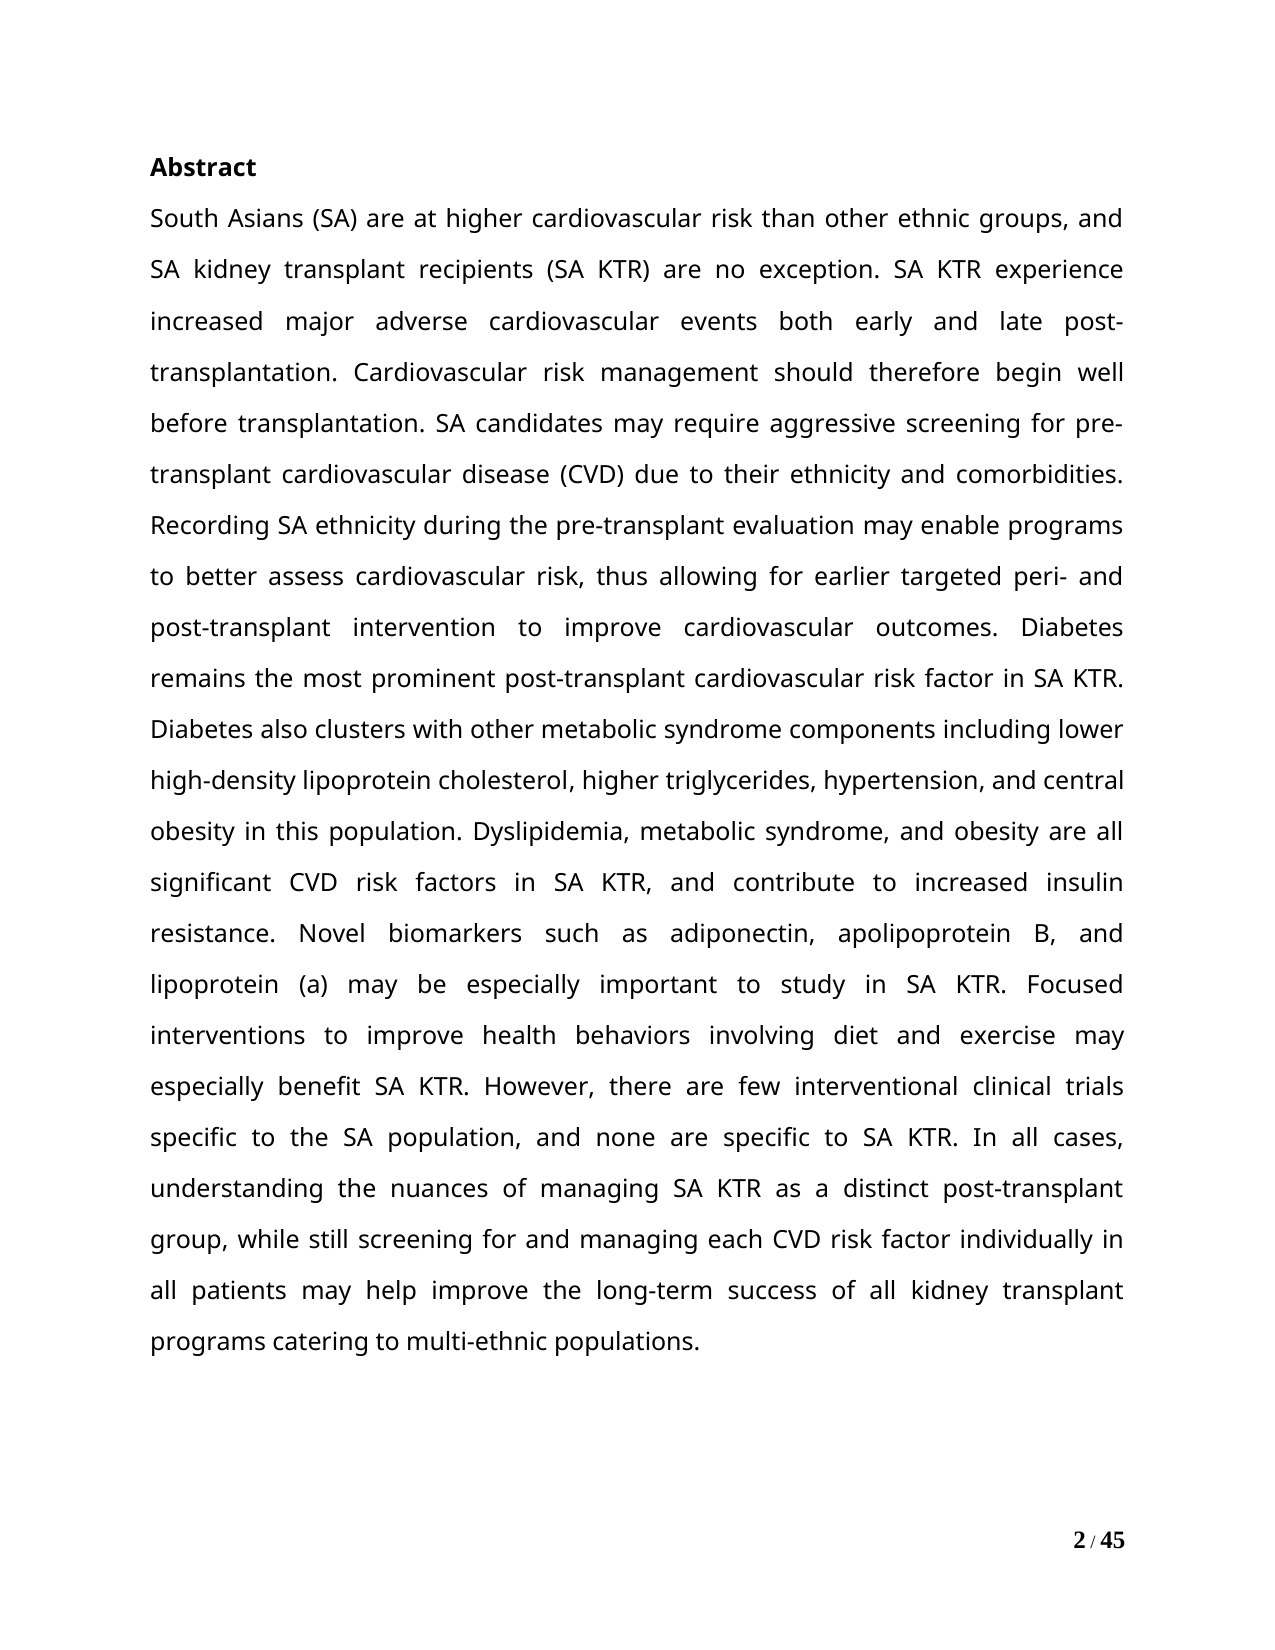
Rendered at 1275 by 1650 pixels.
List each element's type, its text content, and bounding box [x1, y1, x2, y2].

text Abstract [150, 150, 1125, 184]
text South Asians (SA) are at higher cardiovascular risk than other ethnic groups, and SA kidney transplant recipients (SA KTR) are no exception. SA KTR experience increased major adverse cardiovascular events both early and late post-transplantation. Cardiovascular risk management should therefore begin well before transplantation. SA candidates may require aggressive screening for pre-transplant cardiovascular disease (CVD) due to their ethnicity and comorbidities. Recording SA ethnicity during the pre-transplant evaluation may enable programs to better assess cardiovascular risk, thus allowing for earlier targeted peri- and post-transplant intervention to improve cardiovascular outcomes. Diabetes remains the most prominent post-transplant cardiovascular risk factor in SA KTR. Diabetes also clusters with other metabolic syndrome components including lower high-density lipoprotein cholesterol, higher triglycerides, hypertension, and central obesity in this population. Dyslipidemia, metabolic syndrome, and obesity are all significant CVD risk factors in SA KTR, and contribute to increased insulin resistance. Novel biomarkers such as adiponectin, apolipoprotein B, and lipoprotein (a) may be especially important to study in SA KTR. Focused interventions to improve health behaviors involving diet and exercise may especially benefit SA KTR. However, there are few interventional clinical trials specific to the SA population, and none are specific to SA KTR. In all cases, understanding the nuances of managing SA KTR as a distinct post-transplant group, while still screening for and managing each CVD risk factor individually in all patients may help improve the long-term success of all kidney transplant programs catering to multi-ethnic populations. [150, 201, 1125, 1358]
